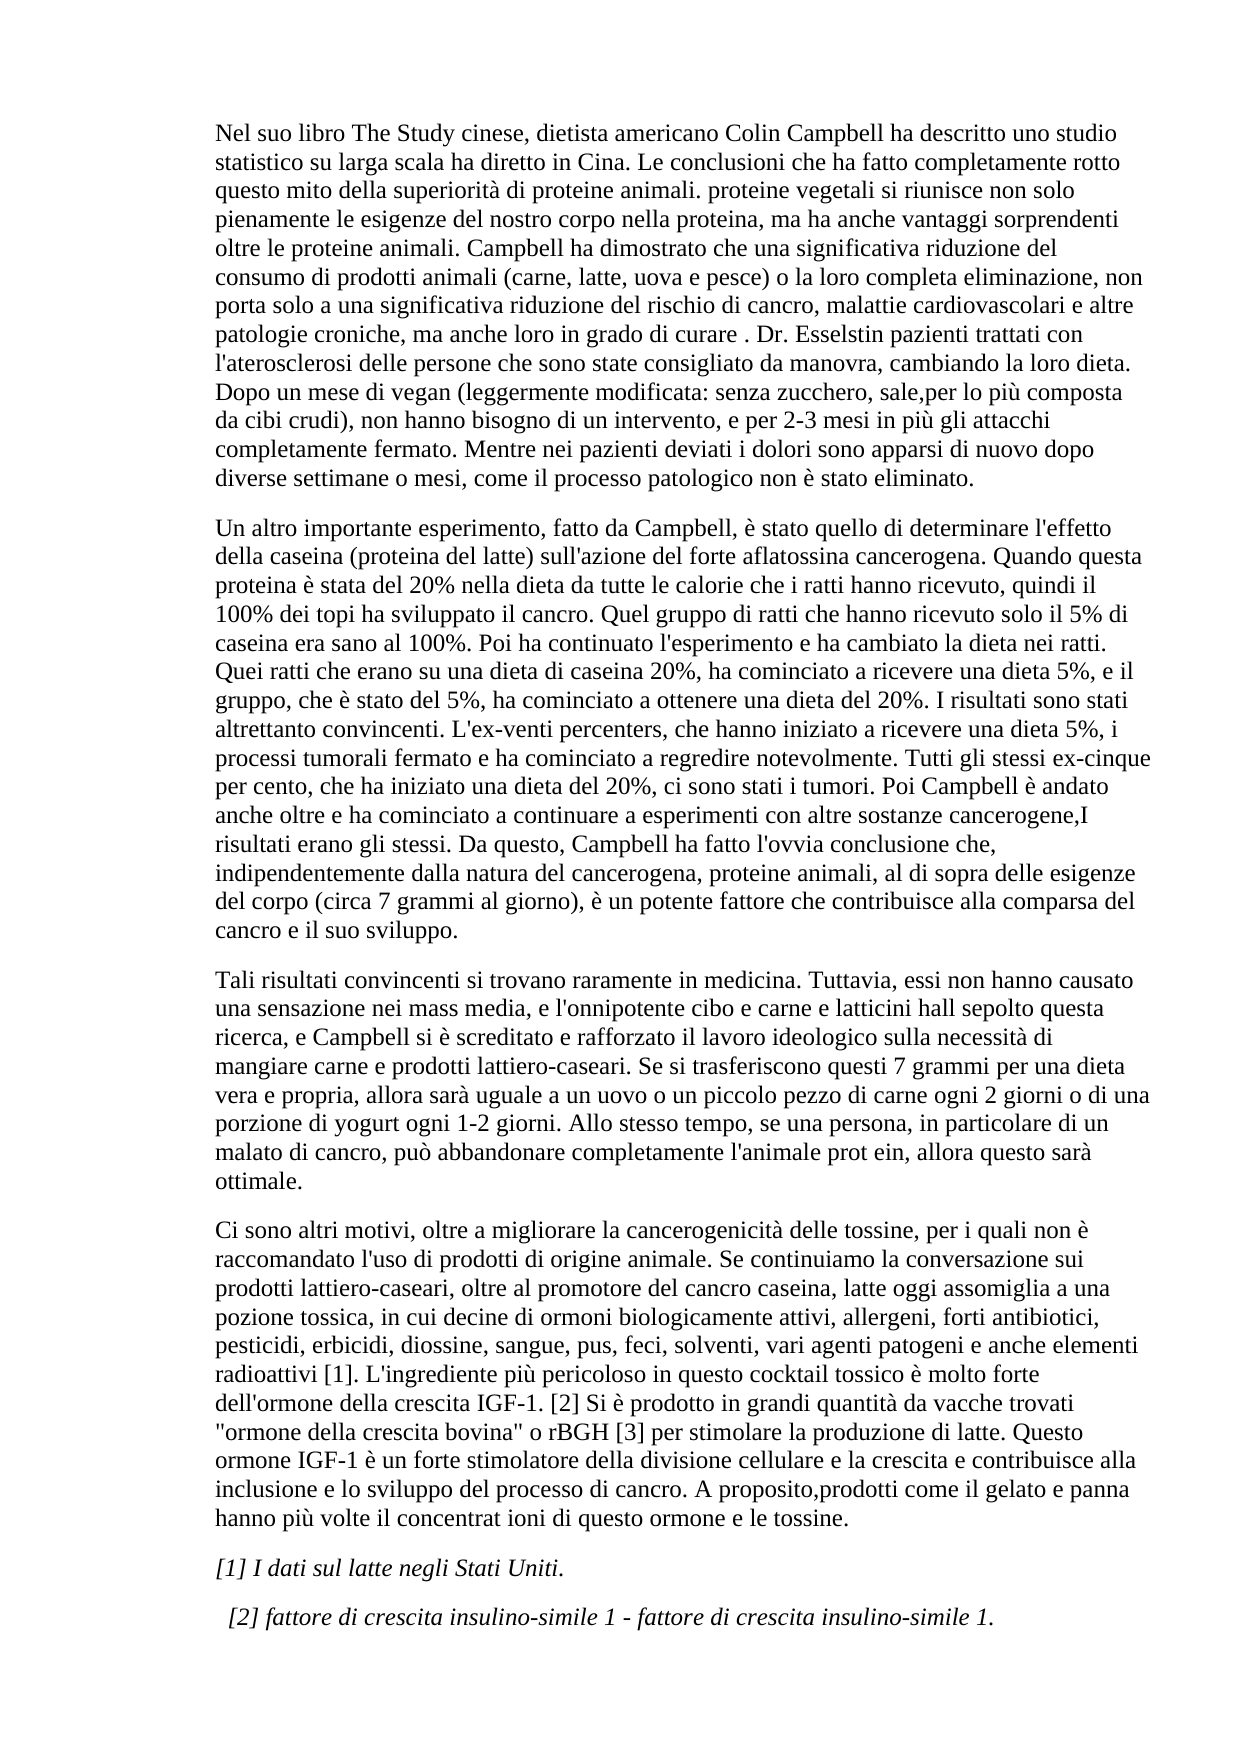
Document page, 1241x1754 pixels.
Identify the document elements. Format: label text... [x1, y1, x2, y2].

text [1] I dati sul latte negli Stati Uniti. [215, 1553, 1152, 1581]
text Ci sono altri motivi, oltre a migliorare la cancerogenicità delle tossine, per i quali non è raccomandato l'uso di prodotti di origine animale. Se continuiamo la conversazione sui prodotti lattiero-caseari, oltre al promotore del cancro caseina, latte oggi assomiglia a una pozione tossica, in cui decine di ormoni biologicamente attivi, allergeni, forti antibiotici, pesticidi, erbicidi, diossine, sangue, pus, feci, solventi, vari agenti patogeni e anche elementi radioattivi [1]. L'ingrediente più pericoloso in questo cocktail tossico è molto forte dell'ormone della crescita IGF-1. [2] Si è prodotto in grandi quantità da vacche trovati "ormone della crescita bovina" o rBGH [3] per stimolare la produzione di latte. Questo ormone IGF-1 è un forte stimolatore della divisione cellulare e la crescita e contribuisce alla inclusione e lo sviluppo del processo di cancro. A proposito,prodotti come il gelato e panna hanno più volte il concentrat ioni di questo ormone e le tossine. [215, 1216, 1152, 1532]
text Tali risultati convincenti si trovano raramente in medicina. Tuttavia, essi non hanno causato una sensazione nei mass media, e l'onnipotente cibo e carne e latticini hall sepolto questa ricerca, e Campbell si è screditato e rafforzato il lavoro ideologico sulla necessità di mangiare carne e prodotti lattiero-caseari. Se si trasferiscono questi 7 grammi per una dieta vera e propria, allora sarà uguale a un uovo o un piccolo pezzo di carne ogni 2 giorni o di una porzione di yogurt ogni 1-2 giorni. Allo stesso tempo, se una persona, in particolare di un malato di cancro, può abbandonare completamente l'animale prot ein, allora questo sarà ottimale. [215, 965, 1152, 1195]
text [2] fattore di crescita insulino-simile 1 - fattore di crescita insulino-simile 1. [215, 1602, 1152, 1631]
text Nel suo libro The Study cinese, dietista americano Colin Campbell ha descritto uno studio statistico su larga scala ha diretto in Cina. Le conclusioni che ha fatto completamente rotto questo mito della superiorità di proteine ​​animali. proteine ​​vegetali si riunisce non solo pienamente le esigenze del nostro corpo nella proteina, ma ha anche vantaggi sorprendenti oltre le proteine ​​animali. Campbell ha dimostrato che una significativa riduzione del consumo di prodotti animali (carne, latte, uova e pesce) o la loro completa eliminazione, non porta solo a una significativa riduzione del rischio di cancro, malattie cardiovascolari e altre patologie croniche, ma anche loro in grado di curare . Dr. Esselstin pazienti trattati con l'aterosclerosi delle persone che sono state consigliato da manovra, cambiando la loro dieta. Dopo un mese di vegan (leggermente modificata: senza zucchero, sale,per lo più composta da cibi crudi), non hanno bisogno di un intervento, e per 2-3 mesi in più gli attacchi completamente fermato. Mentre nei pazienti deviati i dolori sono apparsi di nuovo dopo diverse settimane o mesi, come il processo patologico non è stato eliminato. [215, 118, 1152, 492]
text Un altro importante esperimento, fatto da Campbell, è stato quello di determinare l'effetto della caseina (proteina del latte) sull'azione del forte aflatossina cancerogena. Quando questa proteina è stata del 20% nella dieta da tutte le calorie che i ratti hanno ricevuto, quindi il 100% dei topi ha sviluppato il cancro. Quel gruppo di ratti che hanno ricevuto solo il 5% di caseina era sano al 100%. Poi ha continuato l'esperimento e ha cambiato la dieta nei ratti. Quei ratti che erano su una dieta di caseina 20%, ha cominciato a ricevere una dieta 5%, e il gruppo, che è stato del 5%, ha cominciato a ottenere una dieta del 20%. I risultati sono stati altrettanto convincenti. L'ex-venti percenters, che hanno iniziato a ricevere una dieta 5%, i processi tumorali fermato e ha cominciato a regredire notevolmente. Tutti gli stessi ex-cinque per cento, che ha iniziato una dieta del 20%, ci sono stati i tumori. Poi Campbell è andato anche oltre e ha cominciato a continuare a esperimenti con altre sostanze cancerogene,I risultati erano gli stessi. Da questo, Campbell ha fatto l'ovvia conclusione che, indipendentemente dalla natura del cancerogena, proteine ​​animali, al di sopra delle esigenze del corpo (circa 7 grammi al giorno), è un potente fattore che contribuisce alla comparsa del cancro e il suo sviluppo. [215, 513, 1152, 944]
